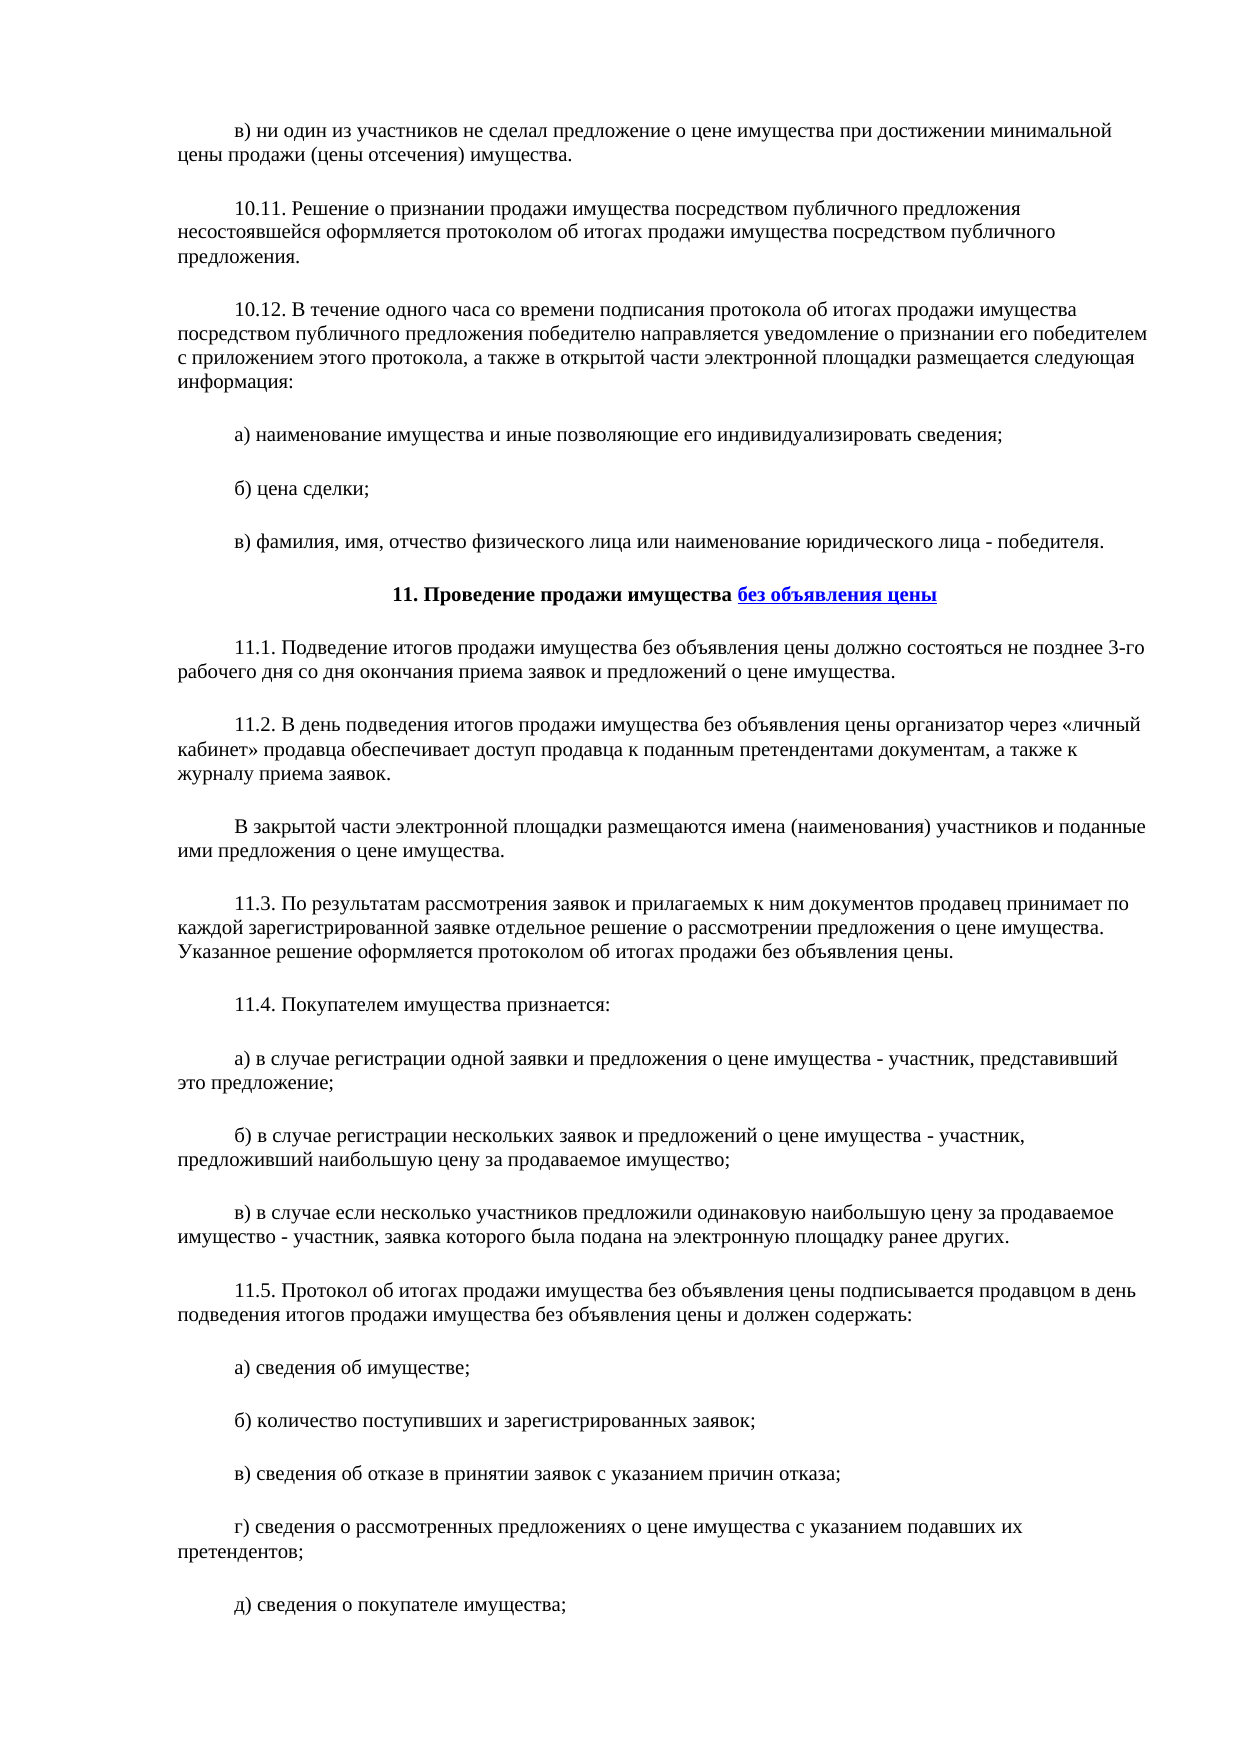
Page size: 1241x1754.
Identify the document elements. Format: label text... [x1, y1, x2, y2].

text в) в случае если несколько участников предложили одинаковую наибольшую цену за продаваемое имущество - участник, заявка которого была подана на электронную площадку ранее других. [177, 1200, 1152, 1248]
text 10.11. Решение о признании продажи имущества посредством публичного предложения несостоявшейся оформляется протоколом об итогах продажи имущества посредством публичного предложения. [177, 195, 1152, 268]
text а) в случае регистрации одной заявки и предложения о цене имущества - участник, представивший это предложение; [177, 1046, 1152, 1094]
text 11.2. В день подведения итогов продажи имущества без объявления цены организатор через «личный кабинет» продавца обеспечивает доступ продавца к поданным претендентами документам, а также к журналу приема заявок. [177, 712, 1152, 784]
text В закрытой части электронной площадки размещаются имена (наименования) участников и поданные ими предложения о цене имущества. [177, 814, 1152, 862]
text в) фамилия, имя, отчество физического лица или наименование юридического лица - победителя. [177, 529, 1152, 553]
text а) сведения об имуществе; [177, 1355, 1152, 1379]
text 10.12. В течение одного часа со времени подписания протокола об итогах продажи имущества посредством публичного предложения победителю направляется уведомление о признании его победителем с приложением этого протокола, а также в открытой части электронной площадки размещается следующая информация: [177, 297, 1152, 393]
text 11.3. По результатам рассмотрения заявок и прилагаемых к ним документов продавец принимает по каждой зарегистрированной заявке отдельное решение о рассмотрении предложения о цене имущества. Указанное решение оформляется протоколом об итогах продажи без объявления цены. [177, 891, 1152, 963]
text в) сведения об отказе в принятии заявок с указанием причин отказа; [177, 1461, 1152, 1485]
text б) количество поступивших и зарегистрированных заявок; [177, 1408, 1152, 1432]
text б) цена сделки; [177, 475, 1152, 499]
text а) наименование имущества и иные позволяющие его индивидуализировать сведения; [177, 422, 1152, 446]
text в) ни один из участников не сделал предложение о цене имущества при достижении минимальной цены продажи (цены отсечения) имущества. [177, 118, 1152, 166]
text 11. Проведение продажи имущества без объявления цены [177, 582, 1152, 606]
text 11.4. Покупателем имущества признается: [177, 992, 1152, 1016]
text б) в случае регистрации нескольких заявок и предложений о цене имущества - участник, предложивший наибольшую цену за продаваемое имущество; [177, 1123, 1152, 1171]
text г) сведения о рассмотренных предложениях о цене имущества с указанием подавших их претендентов; [177, 1514, 1152, 1563]
text д) сведения о покупателе имущества; [177, 1592, 1152, 1616]
text 11.1. Подведение итогов продажи имущества без объявления цены должно состояться не позднее 3-го рабочего дня со дня окончания приема заявок и предложений о цене имущества. [177, 635, 1152, 683]
text 11.5. Протокол об итогах продажи имущества без объявления цены подписывается продавцом в день подведения итогов продажи имущества без объявления цены и должен содержать: [177, 1277, 1152, 1326]
